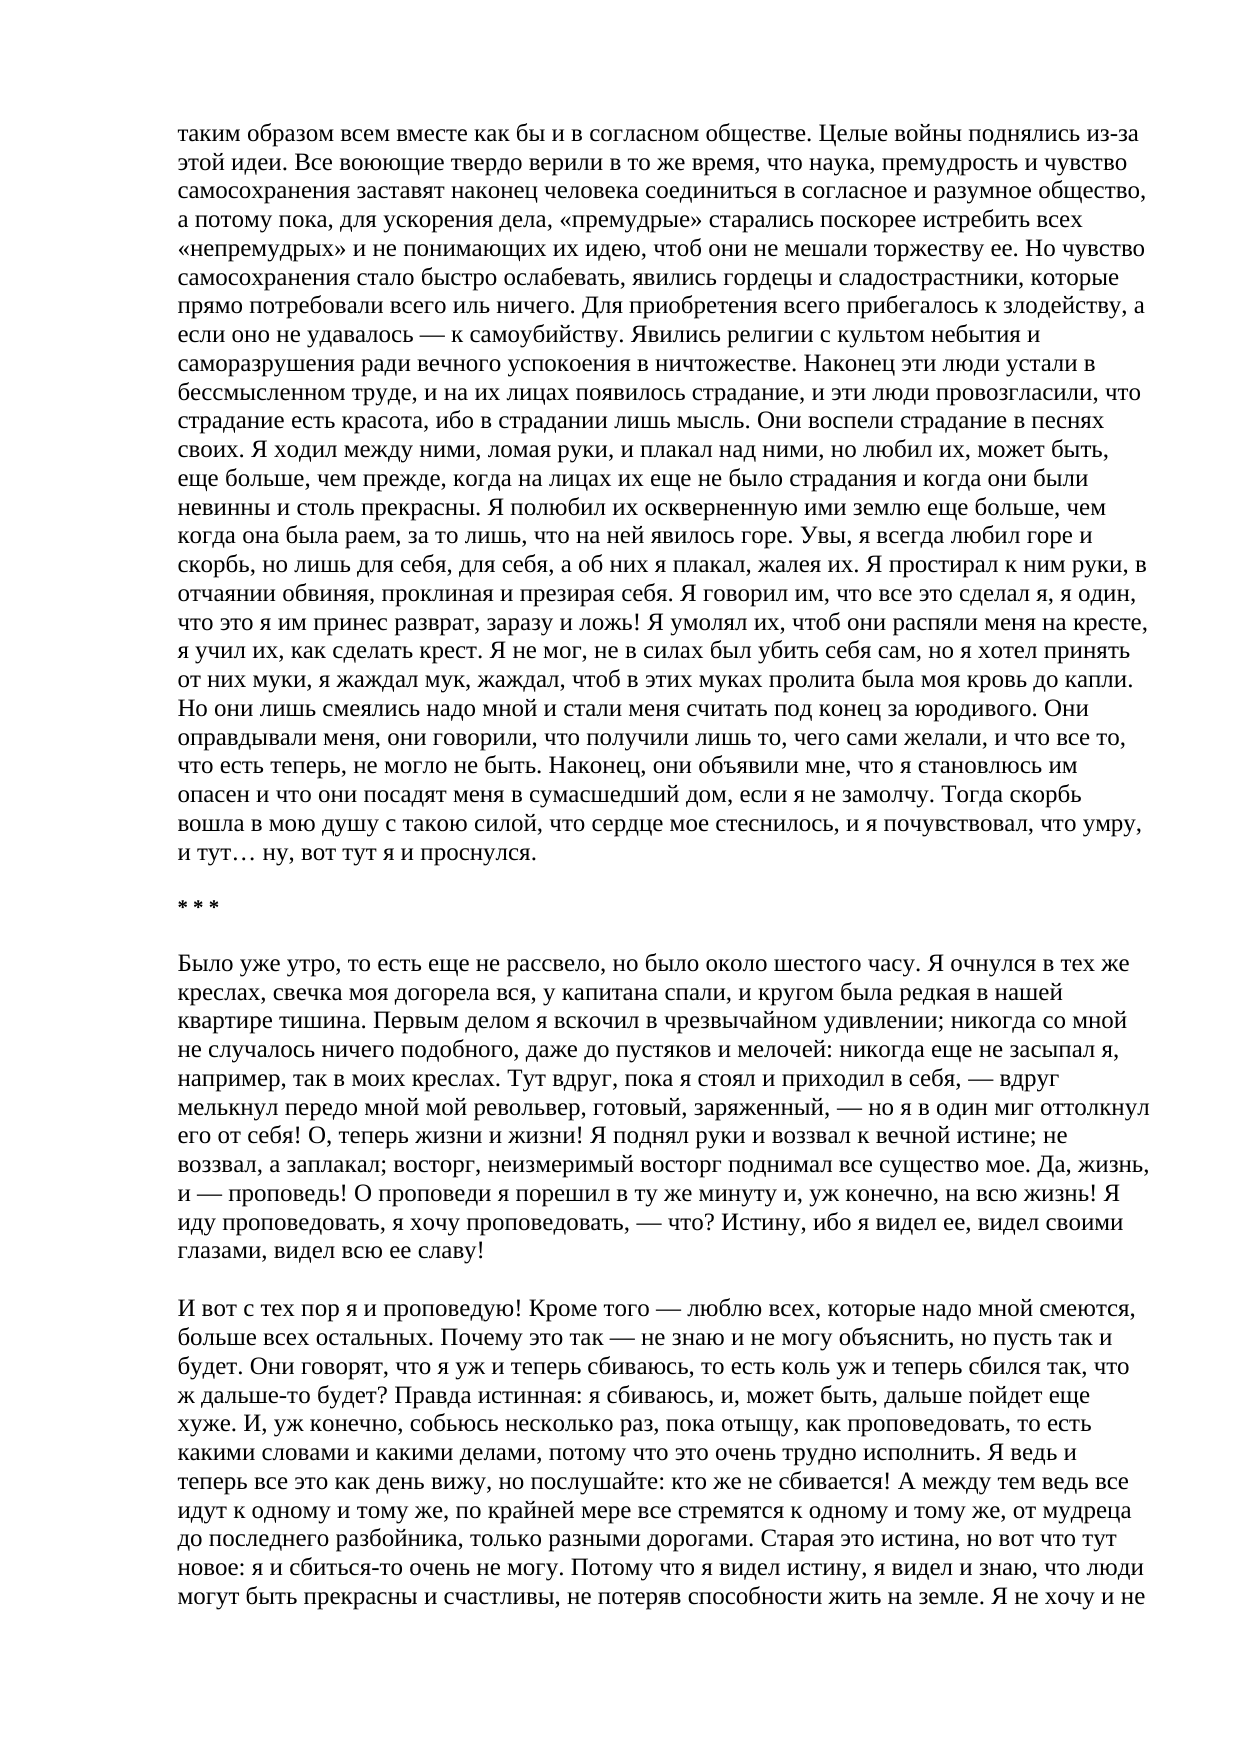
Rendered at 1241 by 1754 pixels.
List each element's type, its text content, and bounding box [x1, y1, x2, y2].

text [177, 118, 1152, 866]
text Было уже утро, то есть еще не рассвело, но было около шестого часу. Я очнулся в тех же креслах, свечка моя догорела вся, у капитана спали, и кругом была редкая в нашей квартире тишина. Первым делом я вскочил в чрезвычайном удивлении; никогда со мной не случалось ничего подобного, даже до пустяков и мелочей: никогда еще не засыпал я, например, так в моих креслах. Тут вдруг, пока я стоял и приходил в себя, — вдруг мелькнул передо мной мой револьвер, готовый, заряженный, — но я в один миг оттолкнул его от себя! О, теперь жизни и жизни! Я поднял руки и воззвал к вечной истине; не воззвал, а заплакал; восторг, неизмеримый восторг поднимал все существо мое. Да, жизнь, и — проповедь! О проповеди я порешил в ту же минуту и, уж конечно, на всю жизнь! Я иду проповедовать, я хочу проповедовать, — что? Истину, ибо я видел ее, видел своими глазами, видел всю ее славу! [177, 948, 1152, 1264]
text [177, 1293, 1152, 1610]
text * * * [177, 895, 1152, 919]
